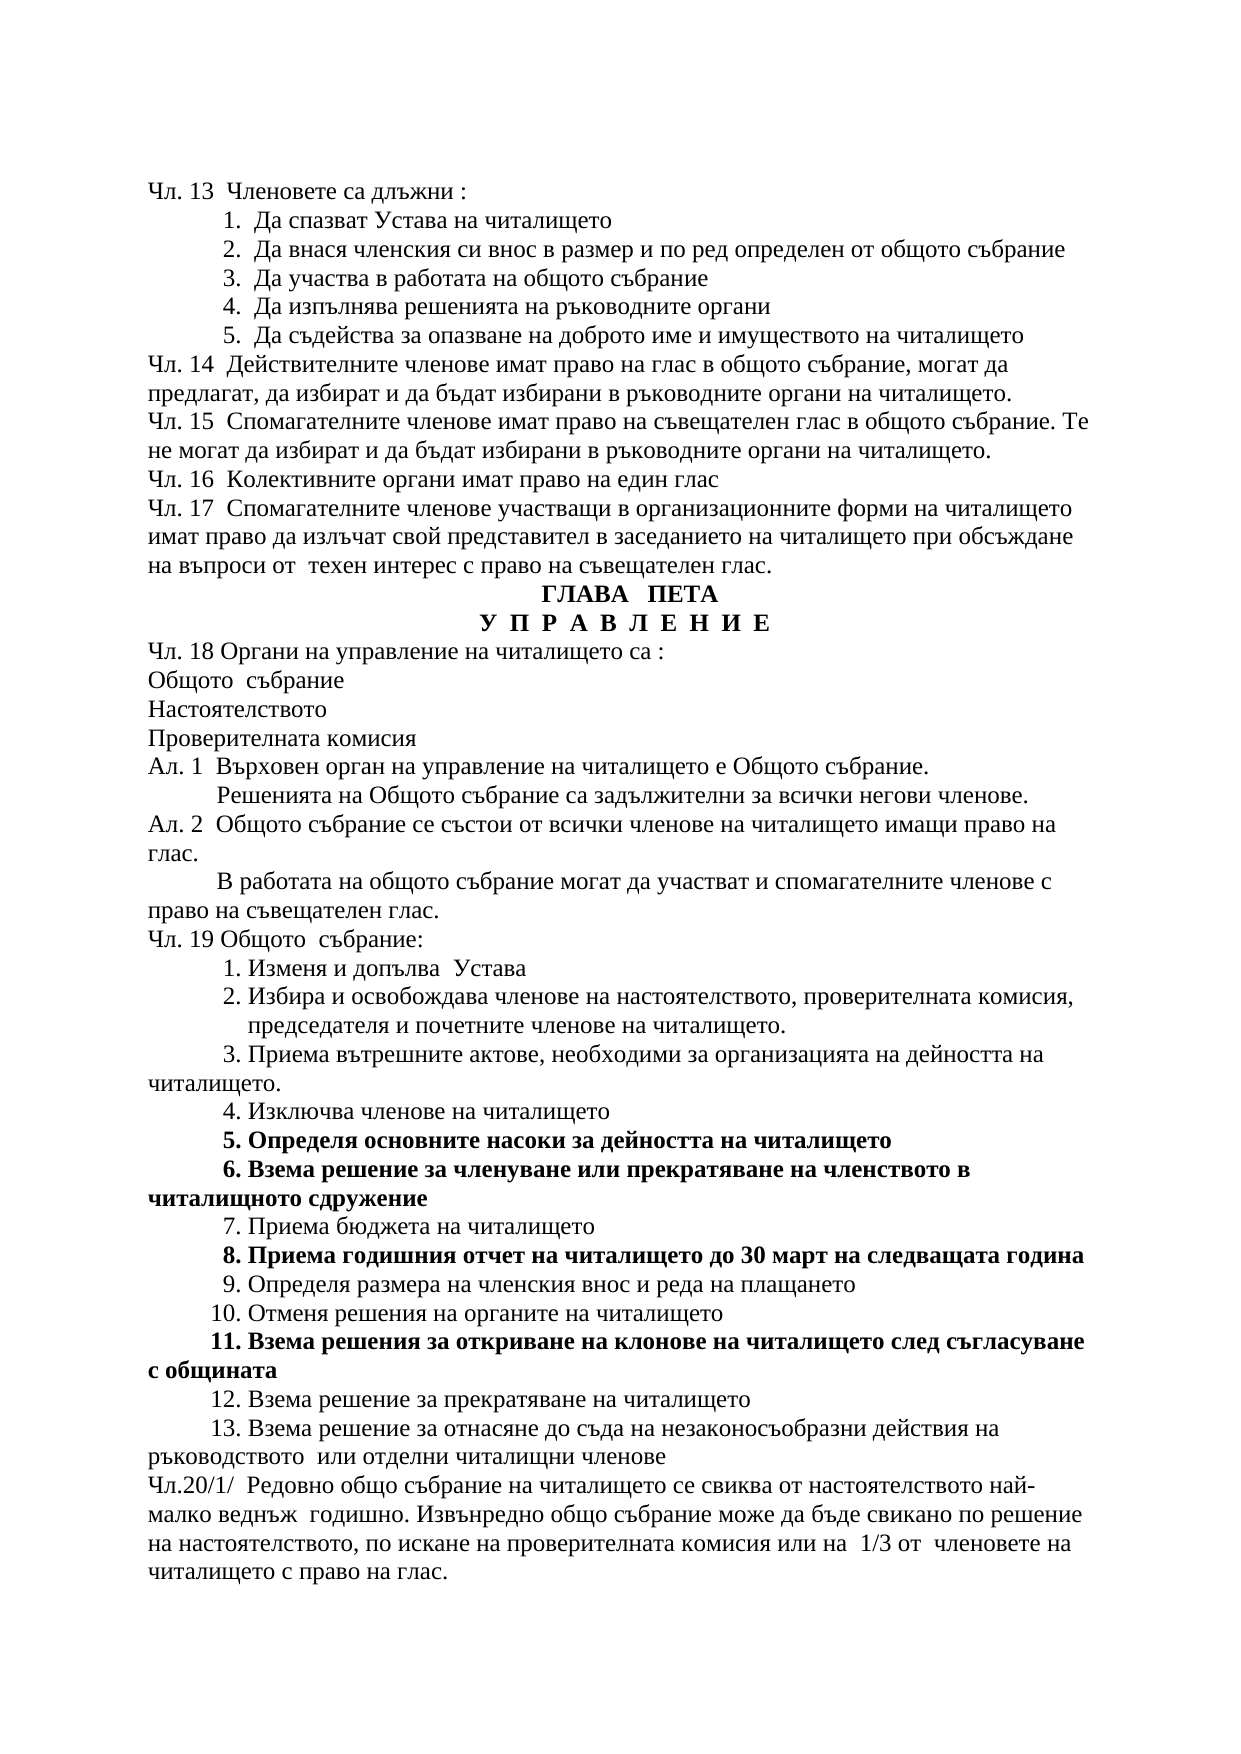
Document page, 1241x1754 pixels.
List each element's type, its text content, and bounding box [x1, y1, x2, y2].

text 2. Да внася членския си внос в размер и по ред определен от общото събрание [148, 234, 1093, 263]
text Чл. 14 Действителните членове имат право на глас в общото събрание, могат да предлагат, да избират и да бъдат избирани в ръководните органи на читалището. [148, 349, 1093, 406]
text Чл. 18 Органи на управление на читалището са : [148, 636, 1093, 665]
text В работата на общото събрание могат да участват и спомагателните членове с право на съвещателен глас. [148, 866, 1093, 924]
text 3. Да участва в работата на общото събрание [148, 263, 1093, 291]
text 11. Взема решения за откриване на клонове на читалището след съгласуване с общината [148, 1326, 1093, 1384]
text Чл. 17 Спомагателните членове участващи в организационните форми на читалището имат право да излъчат свой представител в заседанието на читалището при обсъждане на въпроси от техен интерес с право на съвещателен глас. [148, 493, 1093, 579]
text 1. Изменя и допълва Устава [148, 953, 1093, 981]
text председателя и почетните членове на читалището. [148, 1010, 1093, 1039]
text Ал. 1 Върховен орган на управление на читалището е Общото събрание. [148, 751, 1093, 780]
text Чл. 15 Спомагателните членове имат право на съвещателен глас в общото събрание. Те не могат да избират и да бъдат избирани в ръководните органи на читалището. [148, 406, 1093, 464]
text 4. Да изпълнява решенията на ръководните органи [148, 291, 1093, 320]
text ГЛАВА ПЕТА [148, 579, 1093, 608]
text Чл.20/1/ Редовно общо събрание на читалището се свиква от настоятелството най-малко веднъж годишно. Извънредно общо събрание може да бъде свикано по решение на настоятелството, по искане на проверителната комисия или на 1/3 от членовете на читалището с право на глас. [148, 1470, 1093, 1585]
text Чл. 13 Членовете са длъжни : [148, 176, 1093, 205]
text 12. Взема решение за прекратяване на читалището [148, 1384, 1093, 1413]
text 5. Да съдейства за опазване на доброто име и имуществото на читалището [148, 320, 1093, 349]
text 10. Отменя решения на органите на читалището [148, 1298, 1093, 1326]
text 4. Изключва членове на читалището [148, 1096, 1093, 1125]
text У П Р А В Л Е Н И Е [148, 608, 1093, 636]
text 9. Определя размера на членския внос и реда на плащането [148, 1269, 1093, 1298]
text Проверителната комисия [148, 723, 1093, 751]
text Ал. 2 Общото събрание се състои от всички членове на читалището имащи право на глас. [148, 809, 1093, 866]
text 8. Приема годишния отчет на читалището до 30 март на следващата година [148, 1240, 1093, 1269]
text 13. Взема решение за отнасяне до съда на незаконосъобразни действия на ръководството или отделни читалищни членове [148, 1413, 1093, 1470]
text Общото събрание [148, 665, 1093, 694]
text Чл. 19 Общото събрание: [148, 924, 1093, 953]
text 7. Приема бюджета на читалището [148, 1211, 1093, 1240]
text 5. Определя основните насоки за дейността на читалището [148, 1125, 1093, 1154]
text Настоятелството [148, 694, 1093, 723]
text 1. Да спазват Устава на читалището [148, 205, 1093, 234]
text 3. Приема вътрешните актове, необходими за организацията на дейността на читалището. [148, 1039, 1093, 1096]
text 2. Избира и освобождава членове на настоятелството, проверителната комисия, [148, 981, 1093, 1010]
text 6. Взема решение за членуване или прекратяване на членството в читалищното сдружение [148, 1154, 1093, 1211]
text Решенията на Общото събрание са задължителни за всички негови членове. [148, 780, 1093, 809]
text Чл. 16 Колективните органи имат право на един глас [148, 464, 1093, 493]
